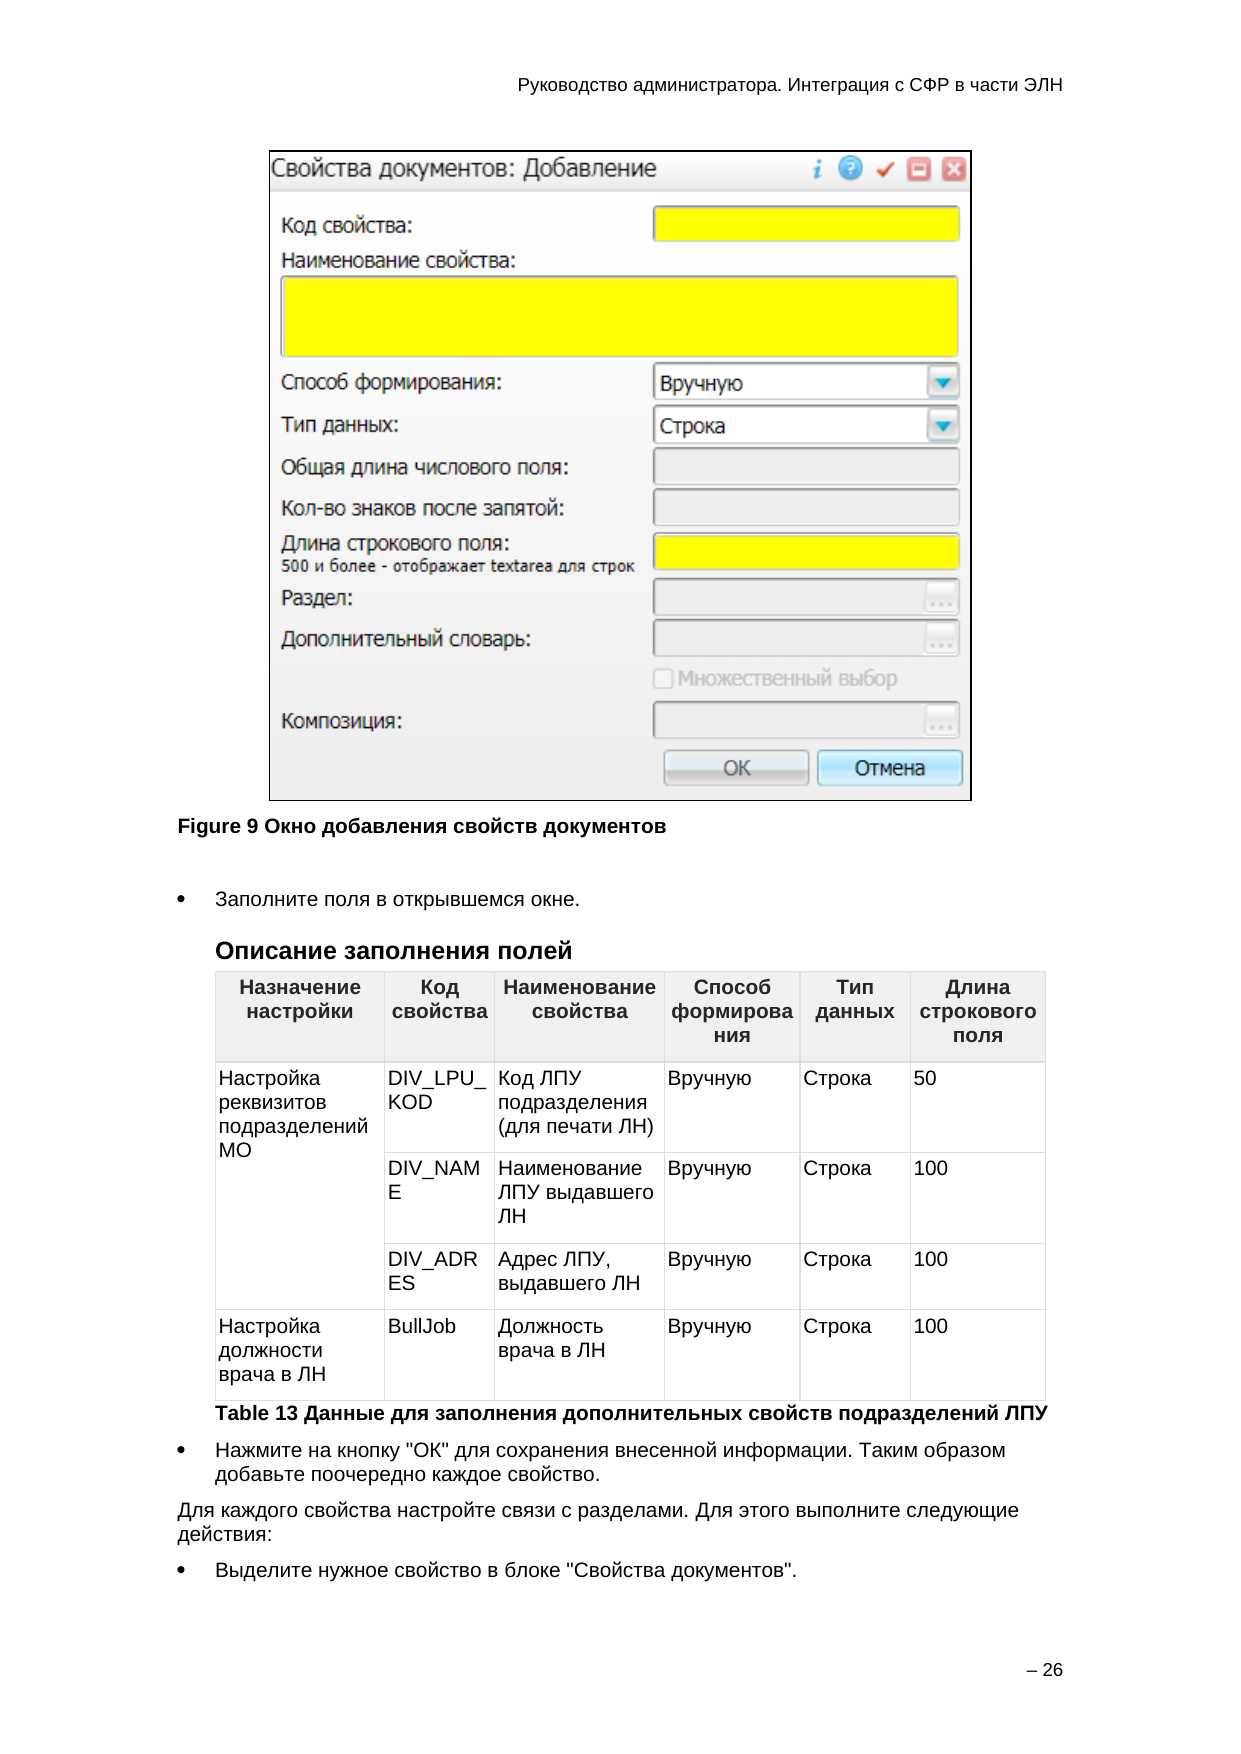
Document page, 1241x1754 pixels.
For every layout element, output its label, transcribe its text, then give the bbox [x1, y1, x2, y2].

table_cell Вручную [665, 1153, 799, 1243]
table_cell Строка [801, 1310, 910, 1400]
table_cell Код ЛПУ подразделения (для печати ЛН) [495, 1063, 664, 1152]
table_header Длина строкового поля [911, 972, 1045, 1061]
table_cell Вручную [665, 1244, 799, 1309]
table_cell Настройка реквизитов подразделений МО [216, 1063, 384, 1309]
table_cell 100 [911, 1153, 1045, 1243]
table_cell Настройка должности врача в ЛН [216, 1310, 384, 1400]
table_header Наименование свойства [495, 972, 664, 1061]
table_cell BullJob [385, 1310, 494, 1400]
table_cell Строка [801, 1244, 910, 1309]
table_header Способ формирования [665, 972, 799, 1061]
text Описание заполнения полей [215, 936, 1063, 964]
table_cell Строка [801, 1063, 910, 1152]
text Table 13 Данные для заполнения дополнительных свойств подразделений ЛПУ [215, 1401, 1063, 1425]
table_cell DIV_ADRES [385, 1244, 494, 1309]
table_cell DIV_NAME [385, 1153, 494, 1243]
table_cell 50 [911, 1063, 1045, 1152]
table_cell 100 [911, 1244, 1045, 1309]
table_cell Адрес ЛПУ, выдавшего ЛН [495, 1244, 664, 1309]
text Для каждого свойства настройте связи с разделами. Для этого выполните следующие действия: [177, 1498, 1063, 1546]
table_cell Вручную [665, 1310, 799, 1400]
list Заполните поля в открывшемся окне. [177, 887, 1063, 911]
table_header Код свойства [385, 972, 494, 1061]
table_cell Наименование ЛПУ выдавшего ЛН [495, 1153, 664, 1243]
table_cell Должность врача в ЛН [495, 1310, 664, 1400]
picture [270, 152, 970, 800]
text Figure 9 Окно добавления свойств документов [177, 814, 1063, 838]
table_cell Строка [801, 1153, 910, 1243]
table_cell Вручную [665, 1063, 799, 1152]
table_cell 100 [911, 1310, 1045, 1400]
list Нажмите на кнопку "ОК" для сохранения внесенной информации. Таким образом добавьте поочередно каждое свойство. [177, 1437, 1063, 1485]
list Выделите нужное свойство в блоке "Свойства документов". [177, 1558, 1063, 1582]
table_cell DIV_LPU_KOD [385, 1063, 494, 1152]
table_header Назначение настройки [216, 972, 384, 1061]
table_header Тип данных [801, 972, 910, 1061]
